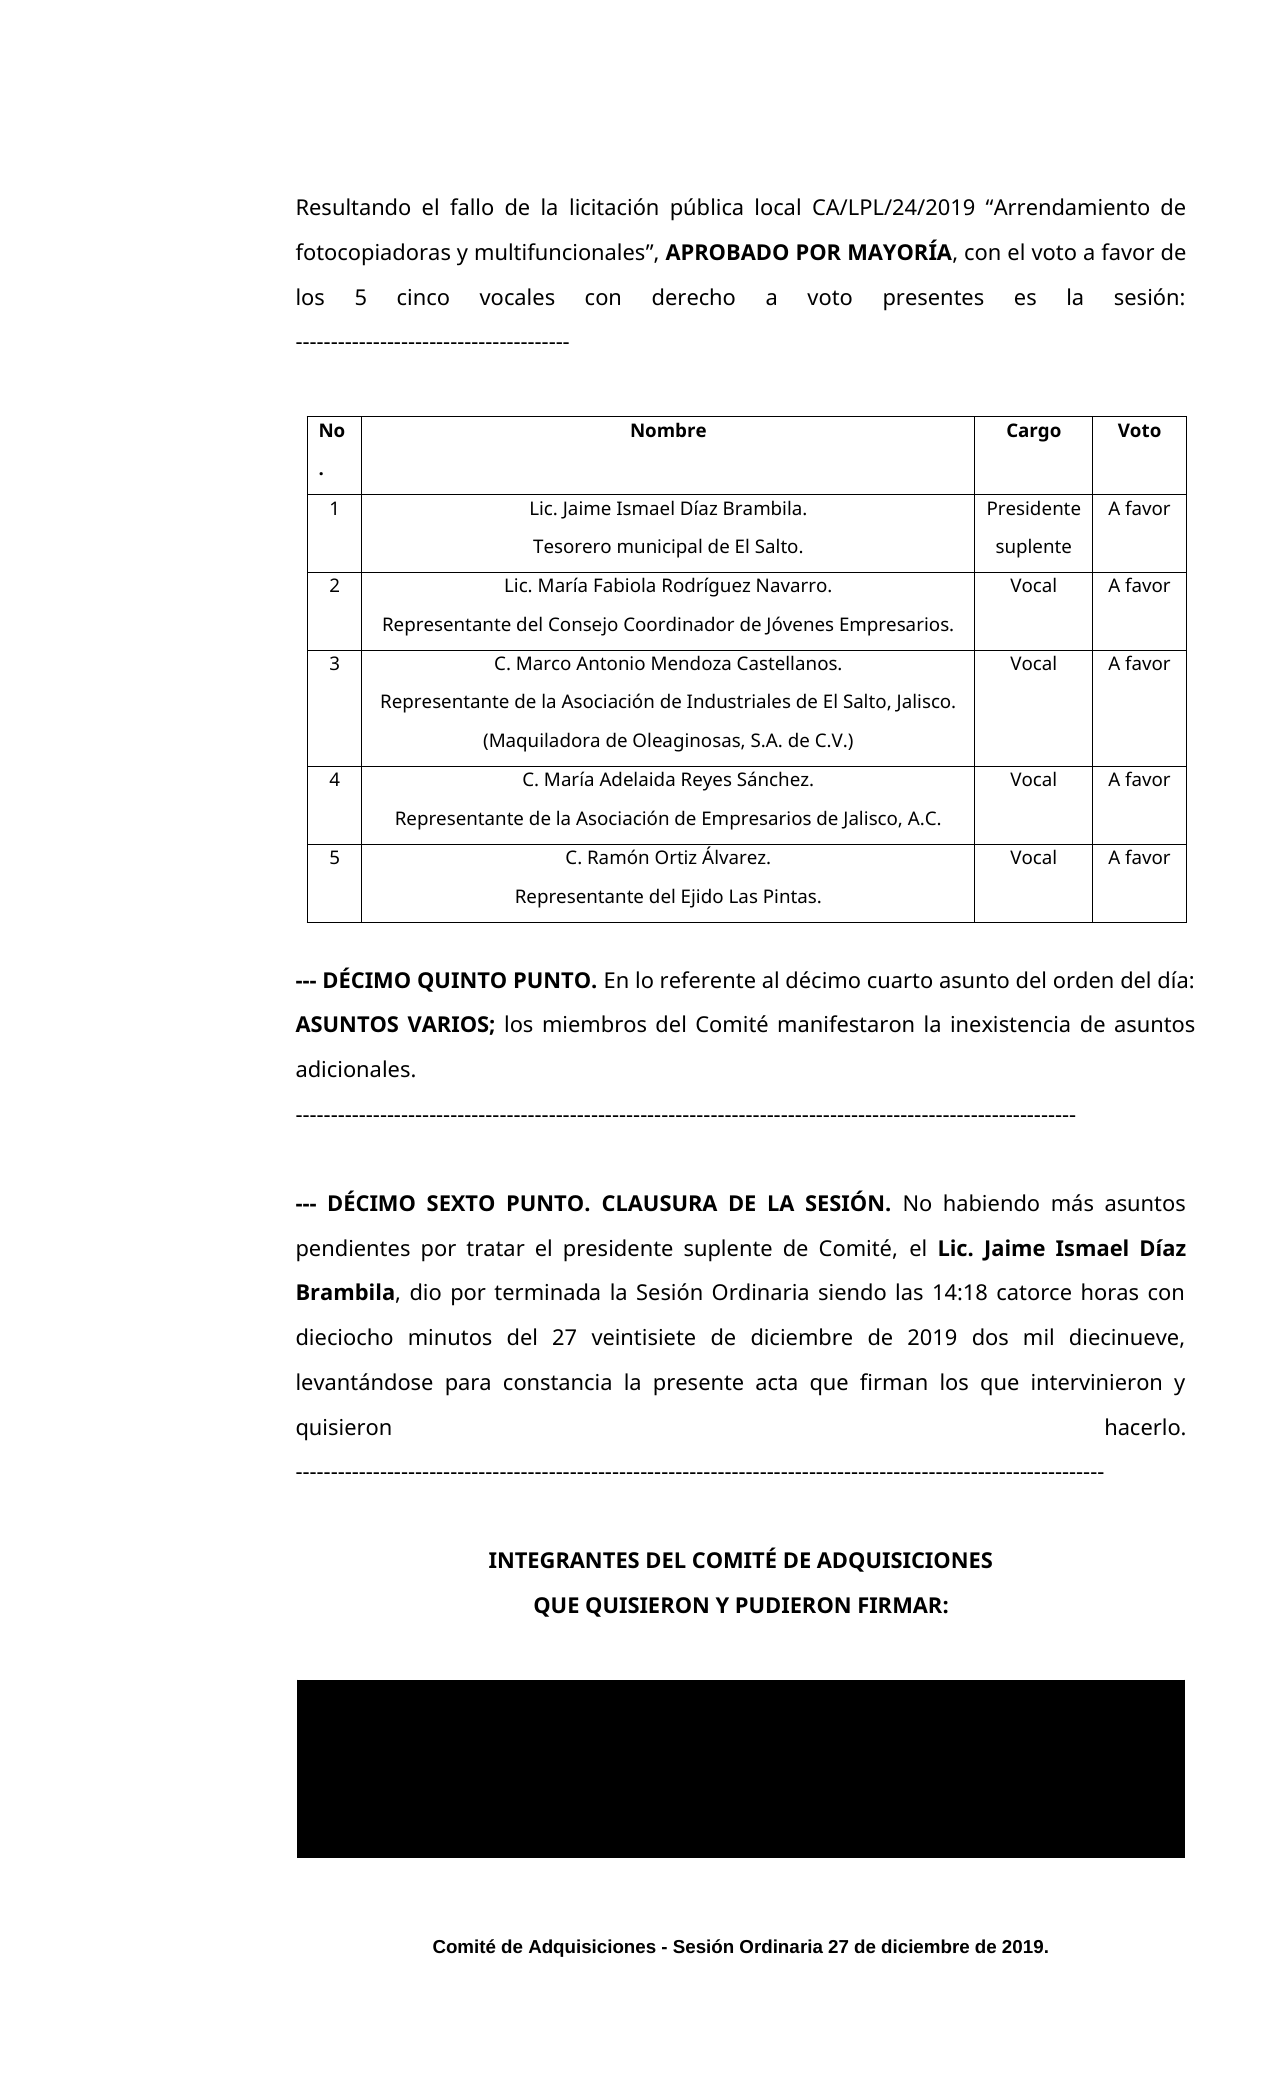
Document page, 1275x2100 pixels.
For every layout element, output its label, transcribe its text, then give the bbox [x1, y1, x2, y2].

table_cell A favor [1093, 651, 1186, 766]
table_cell 5 [308, 845, 361, 922]
text --- DÉCIMO SEXTO PUNTO. CLAUSURA DE LA SESIÓN. No habiendo más asuntos pendientes por tratar el presidente suplente de Comité, el Lic. Jaime Ismael Díaz Brambila, dio por terminada la Sesión Ordinaria siendo las 14:18 catorce horas con dieciocho minutos del 27 veintisiete de diciembre de 2019 dos mil diecinueve, levantándose para constancia la presente acta que firman los que intervinieron y quisieron hacerlo. ------------------------------------------------------------------------------------------------------------------- [295, 1188, 1186, 1486]
table_cell C. Ramón Ortiz Álvarez. Representante del Ejido Las Pintas. [362, 845, 974, 922]
table_cell A favor [1093, 573, 1186, 649]
text Resultando el fallo de la licitación pública local CA/LPL/24/2019 “Arrendamiento de fotocopiadoras y multifuncionales”, APROBADO POR MAYORÍA, con el voto a favor de los 5 cinco vocales con derecho a voto presentes es la sesión: --------------------------------------- [295, 192, 1186, 356]
text INTEGRANTES DEL COMITÉ DE ADQUISICIONES [295, 1546, 1186, 1575]
table_header Cargo [975, 417, 1092, 494]
table_cell C. María Adelaida Reyes Sánchez. Representante de la Asociación de Empresarios de Jalisco, A.C. [362, 767, 974, 844]
table_cell A favor [1093, 845, 1186, 922]
table_cell Presidente suplente [975, 495, 1092, 572]
table_cell 1 [308, 495, 361, 572]
table_cell A favor [1093, 767, 1186, 844]
table_cell Vocal [975, 651, 1092, 766]
table_header No. [308, 417, 361, 494]
table_cell 4 [308, 767, 361, 844]
table_header [298, 1681, 1184, 1857]
table_cell Lic. María Fabiola Rodríguez Navarro. Representante del Consejo Coordinador de Jóvenes Empresarios. [362, 573, 974, 649]
table_cell Vocal [975, 767, 1092, 844]
table_cell Lic. Jaime Ismael Díaz Brambila. Tesorero municipal de El Salto. [362, 495, 974, 572]
text QUE QUISIERON Y PUDIERON FIRMAR: [295, 1590, 1186, 1620]
text --- DÉCIMO QUINTO PUNTO. En lo referente al décimo cuarto asunto del orden del día: ASUNTOS VARIOS; los miembros del Comité manifestaron la inexistencia de asuntos adicionales. --------------------------------------------------------------------------------------------------------------- [295, 964, 1196, 1128]
table_cell Vocal [975, 845, 1092, 922]
table_cell A favor [1093, 495, 1186, 572]
table_cell C. Marco Antonio Mendoza Castellanos. Representante de la Asociación de Industriales de El Salto, Jalisco. (Maquiladora de Oleaginosas, S.A. de C.V.) [362, 651, 974, 766]
table_cell 2 [308, 573, 361, 649]
table_header Nombre [362, 417, 974, 494]
table_header Voto [1093, 417, 1186, 494]
table_cell Vocal [975, 573, 1092, 649]
table_cell 3 [308, 651, 361, 766]
